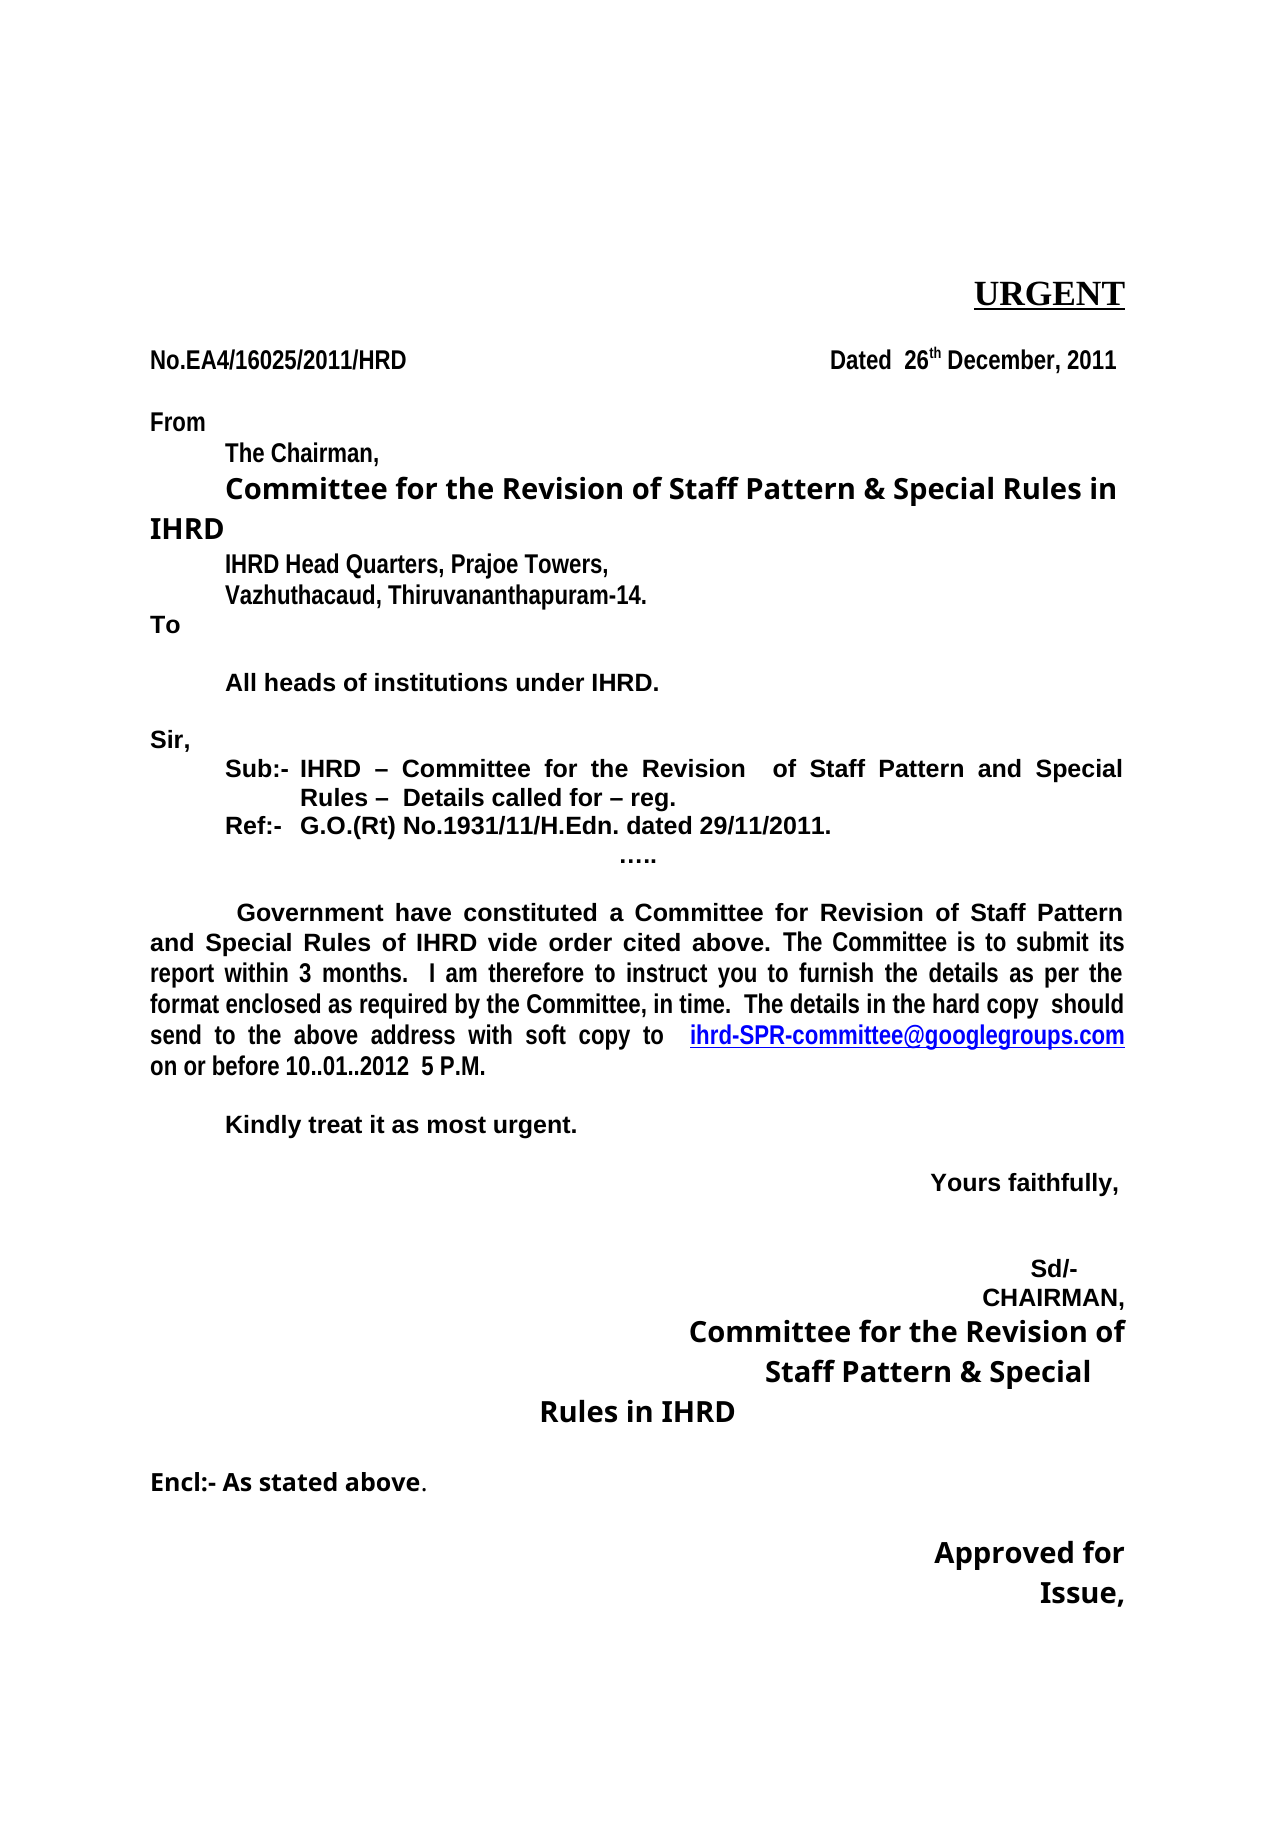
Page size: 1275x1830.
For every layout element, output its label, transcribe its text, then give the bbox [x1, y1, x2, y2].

text Sir, [150, 725, 1125, 754]
text IHRD Head Quarters, , [150, 548, 1125, 579]
text The Chairman, [150, 438, 1125, 469]
text Kindly treat it as most urgent. [150, 1110, 1125, 1139]
text Ref:- G.O.(Rt) No.1931/11/H.Edn. dated . [150, 811, 1125, 840]
text Encl:- As stated above. [150, 1465, 1125, 1499]
text URGENT [150, 272, 1125, 313]
text Committee for the Revision of Staff Pattern & Special Rules in IHRD [150, 469, 1125, 548]
text ….. [150, 840, 1125, 869]
text Approved for Issue, [150, 1533, 1125, 1612]
text Sd/- [150, 1254, 1125, 1283]
text Government have constituted a Committee for Revision of Staff Pattern and Special Rules of IHRD vide order cited above. The Committee is to submit its report within 3 months. I am therefore to instruct you to furnish the details as per the format enclosed as required by the Committee, in time. The details in the hard copy should send to the above address with soft copy to ihrd-SPR-committee@googlegroups.com on or before 10..01..2012 [150, 898, 1125, 1082]
text CHAIRMAN, [150, 1283, 1125, 1312]
text To [150, 610, 1125, 639]
text All heads of institutions under IHRD. [150, 668, 1125, 696]
text Yours faithfully, [150, 1168, 1125, 1197]
text Vazhuthacaud, Thiruvananthapuram-14. [150, 579, 1125, 610]
text Committee for the Revision of [150, 1312, 1125, 1351]
text Sub:- IHRD – Committee for the Revision of Staff Pattern and Special Rules – Details called for – reg. [225, 754, 1125, 811]
text No.EA4/16025/2011/HRD Dated [150, 344, 1125, 376]
text From [150, 407, 1125, 438]
text Staff Pattern & Special Rules in IHRD [150, 1351, 1125, 1431]
